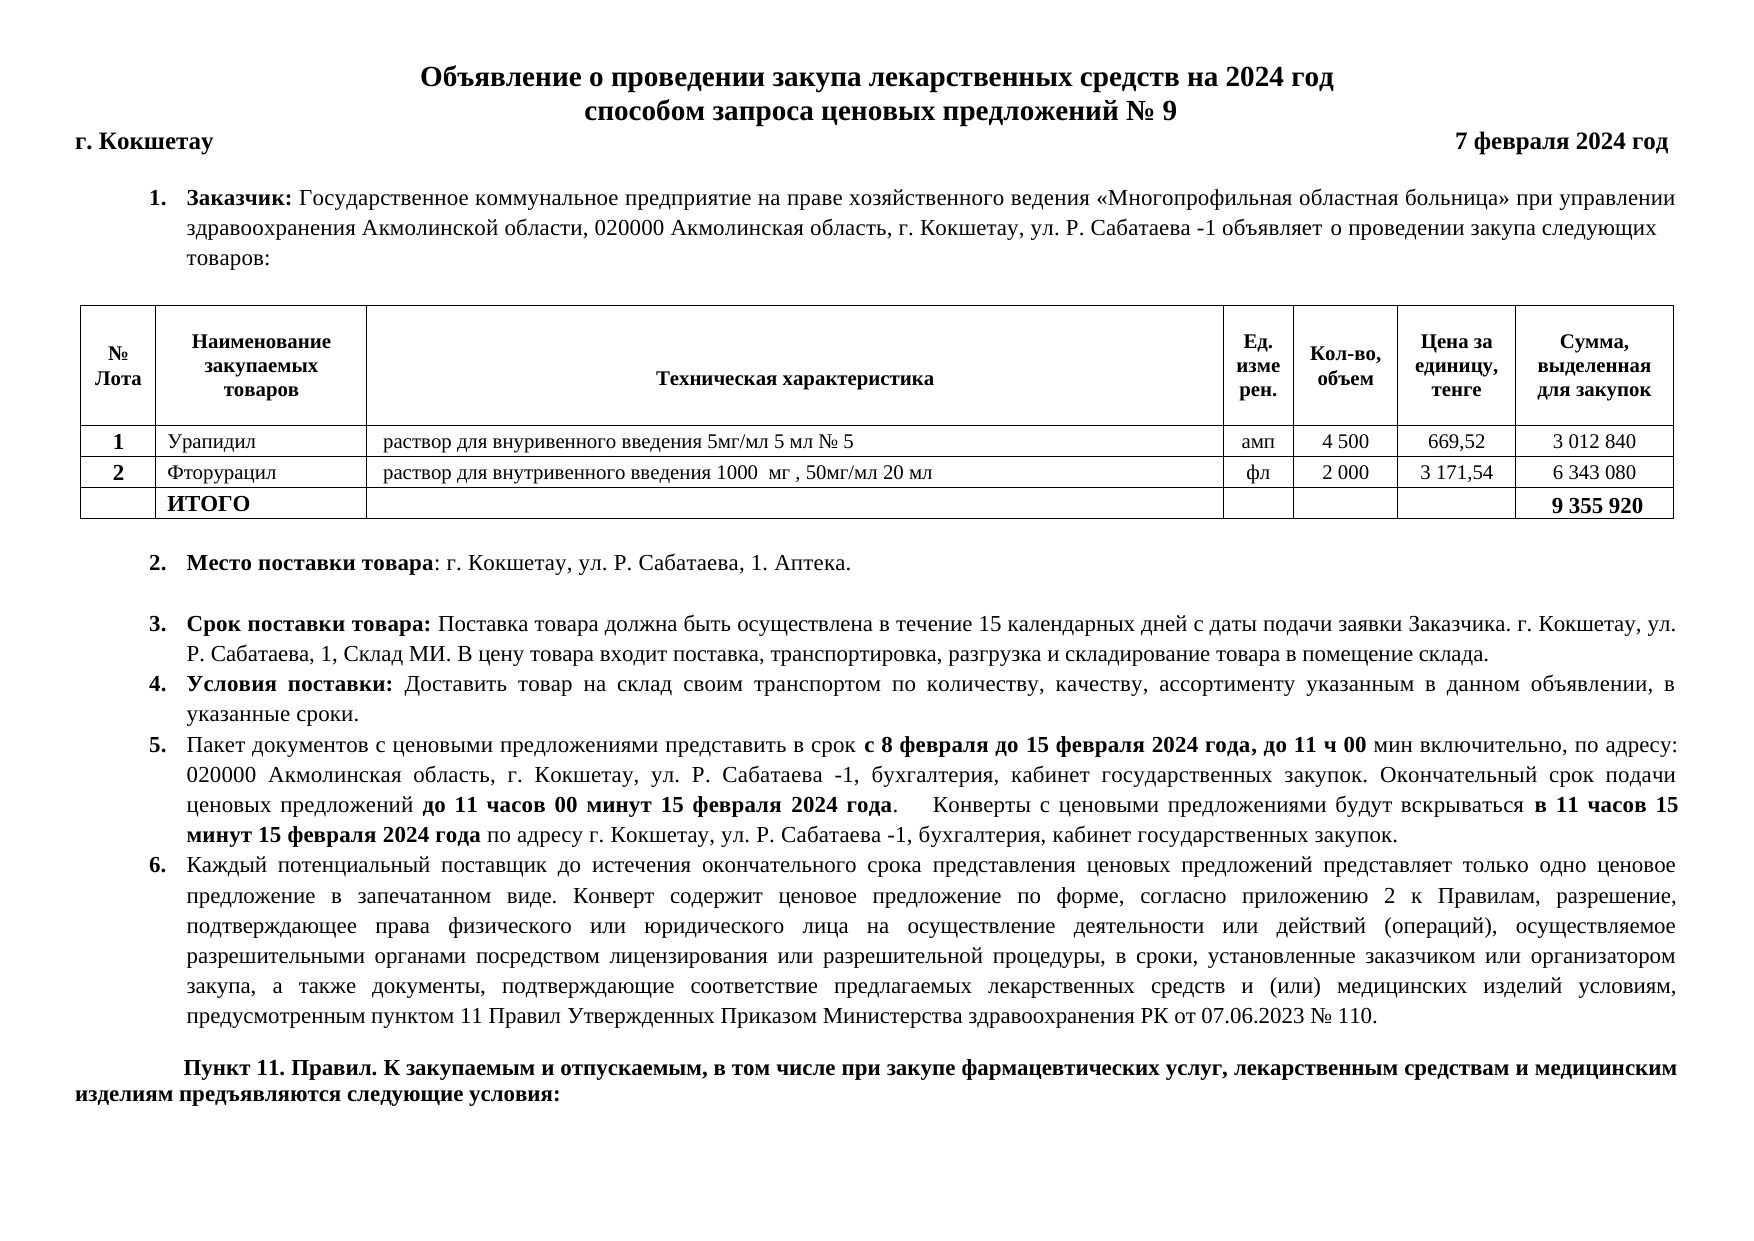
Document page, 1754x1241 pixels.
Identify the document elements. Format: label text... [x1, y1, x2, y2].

table_header Наименование закупаемых товаров [156, 306, 366, 425]
table_cell 6 343 080 [1516, 457, 1673, 487]
table_cell 2 000 [1294, 457, 1397, 487]
table_cell ИТОГО [156, 488, 366, 518]
subtitle способом запроса ценовых предложений № 9 [75, 93, 1679, 126]
table_cell [81, 488, 155, 518]
table_cell фл [1224, 457, 1293, 487]
list Заказчик: Государственное коммунальное предприятие на праве хозяйственного ведения «Многопрофильная областная больница» при управлении здравоохранения Акмолинской области, 020000 Акмолинская область, г. Кокшетау, ул. Р. Сабатаева -1 объявляет о проведении закупа следующих [149, 184, 1679, 240]
text товаров: [186, 244, 1679, 270]
table_header № Лота [81, 306, 155, 425]
table_cell [367, 488, 1223, 518]
list Каждый потенциальный поставщик до истечения окончательного срока представления ценовых предложений представляет только одно ценовое предложение в запечатанном виде. Конверт содержит ценовое предложение по форме, согласно приложению 2 к Правилам, разрешение, подтверждающее права физического или юридического лица на осуществление деятельности или действий (операций), осуществляемое разрешительными органами посредством лицензирования или разрешительной процедуры, в сроки, установленные заказчиком или организатором закупа, а также документы, подтверждающие соответствие предлагаемых лекарственных средств и (или) медицинских изделий условиям, предусмотренным пунктом 11 Правил Утвержденных Приказом Министерства здравоохранения РК от 07.06.2023 № 110. [149, 851, 1679, 1029]
table_cell 2 [81, 457, 155, 487]
table_cell раствор для внуривенного введения 5мг/мл 5 мл № 5 [367, 426, 1223, 456]
table_cell амп [1224, 426, 1293, 456]
table_cell [1294, 488, 1397, 518]
list Пакет документов с ценовыми предложениями представить в срок с 8 февраля до 15 февраля 2024 года, до 11 ч 00 мин включительно, по адресу: 020000 Акмолинская область, г. Кокшетау, ул. Р. Сабатаева -1, бухгалтерия, кабинет государственных закупок. Окончательный срок подачи ценовых предложений до 11 часов 00 минут 15 февраля 2024 года. Конверты с ценовыми предложениями будут вскрываться в 11 часов 15 минут 15 февраля 2024 года по адресу г. Кокшетау, ул. Р. Сабатаева -1, бухгалтерия, кабинет государственных закупок. [149, 731, 1679, 848]
table_cell Фторурацил [156, 457, 366, 487]
table_cell 669,52 [1398, 426, 1515, 456]
table_header Сумма, выделенная для закупок [1516, 306, 1673, 425]
table_cell 3 012 840 [1516, 426, 1673, 456]
table_header Кол-во, объем [1294, 306, 1397, 425]
list Срок поставки товара: Поставка товара должна быть осуществлена в течение 15 календарных дней с даты подачи заявки Заказчика. г. Кокшетау, ул. Р. Сабатаева, 1, Склад МИ. В цену товара входит поставка, транспортировка, разгрузка и складирование товара в помещение склада. [149, 610, 1679, 666]
table_cell 4 500 [1294, 426, 1397, 456]
table_header Техническая характеристика [367, 306, 1223, 425]
text Пункт 11. Правил. К закупаемым и отпускаемым, в том числе при закупе фармацевтических услуг, лекарственным средствам и медицинским изделиям предъявляются следующие условия: [75, 1053, 1679, 1106]
list Место поставки товара: г. Кокшетау, ул. Р. Сабатаева, 1. Аптека. [149, 549, 1679, 576]
table_cell раствор для внутривенного введения 1000 мг , 50мг/мл 20 мл [367, 457, 1223, 487]
table_cell 1 [81, 426, 155, 456]
table_cell 9 355 920 [1516, 488, 1673, 518]
subtitle Объявление о проведении закупа лекарственных средств на 2024 год [75, 59, 1679, 93]
list Условия поставки: Доставить товар на склад своим транспортом по количеству, качеству, ассортименту указанным в данном объявлении, в указанные сроки. [149, 670, 1679, 727]
subtitle г. Кокшетау 7 февраля 2024 год [75, 126, 1679, 155]
table_header Цена за единицу, тенге [1398, 306, 1515, 425]
table_cell [1398, 488, 1515, 518]
table_cell [1224, 488, 1293, 518]
table_header Ед. измерен. [1224, 306, 1293, 425]
table_cell 3 171,54 [1398, 457, 1515, 487]
table_cell Урапидил [156, 426, 366, 456]
